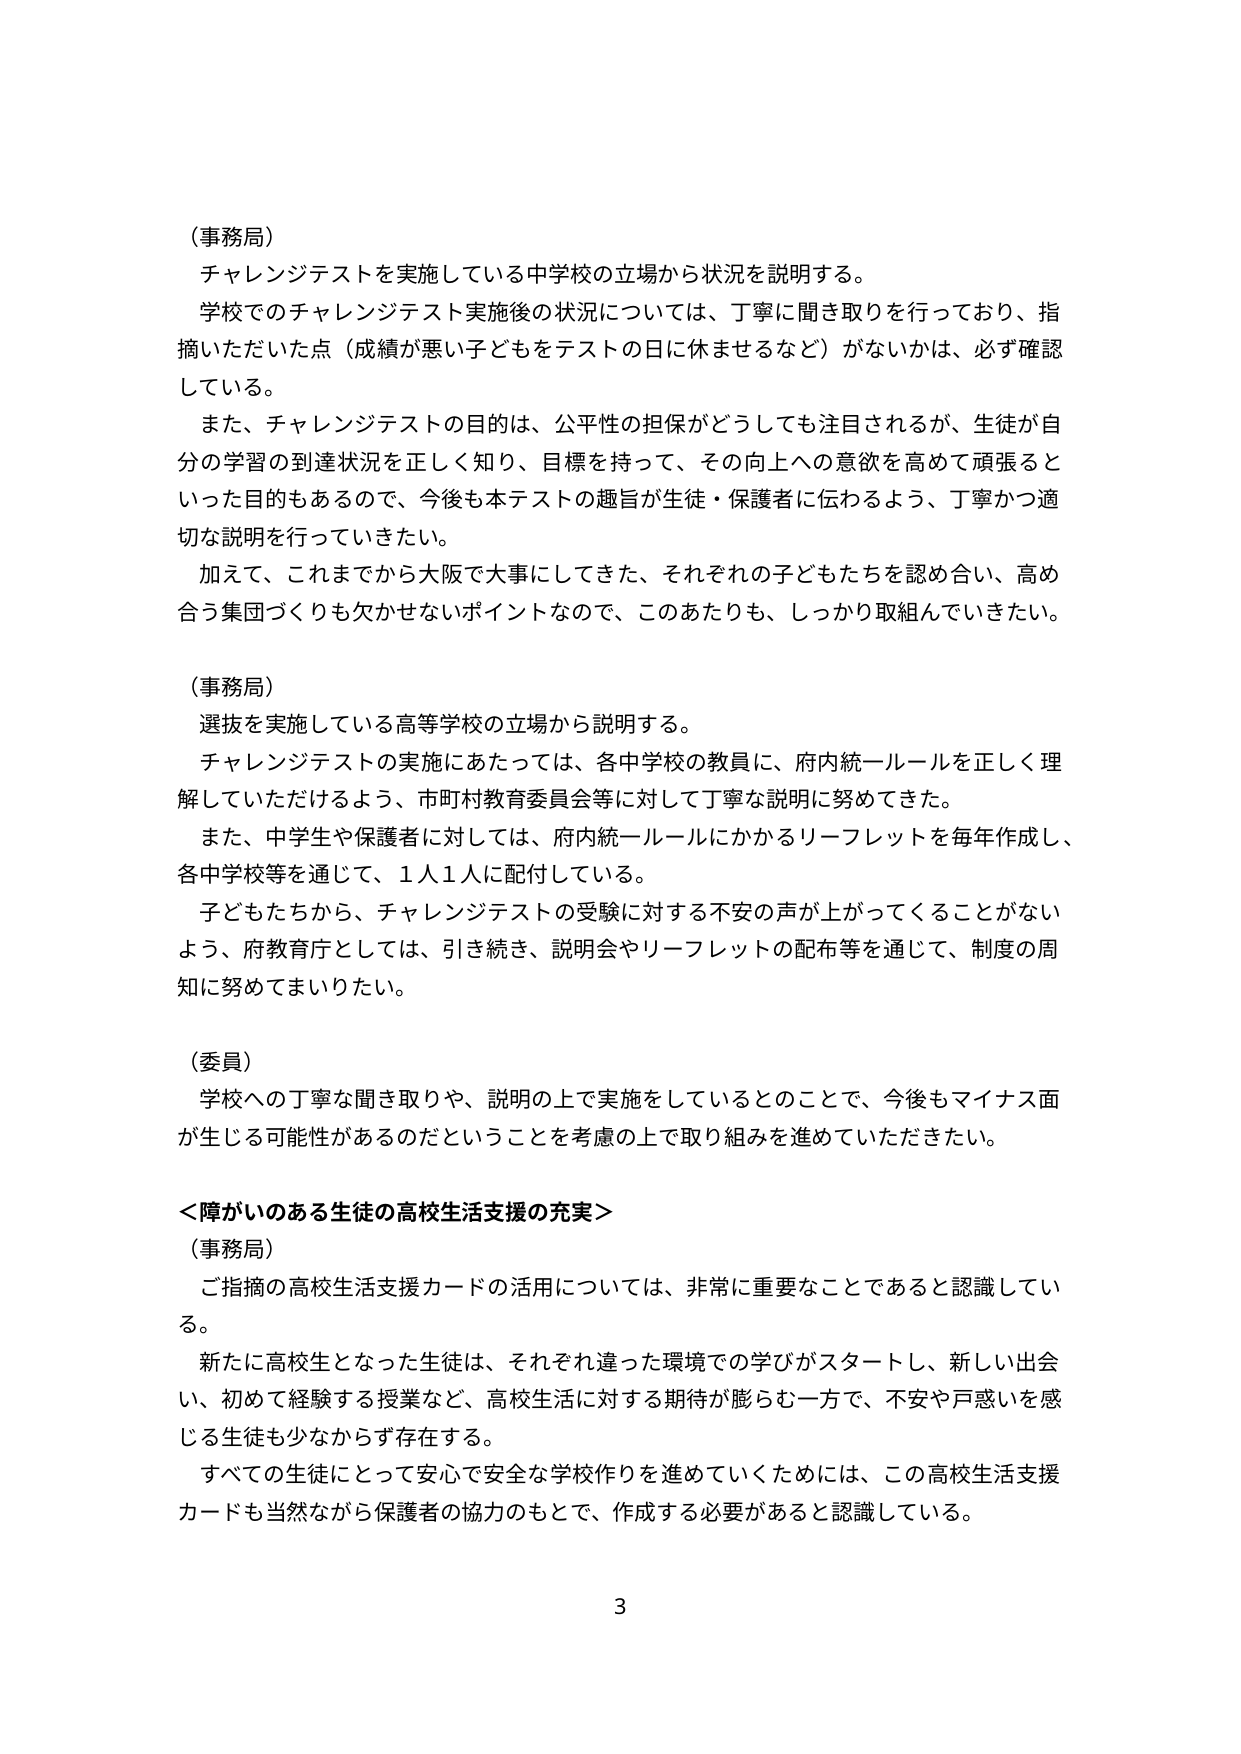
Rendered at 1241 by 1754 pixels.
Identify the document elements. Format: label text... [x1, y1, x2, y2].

text （委員） [177, 1042, 1063, 1079]
text 学校でのチャレンジテスト実施後の状況については、丁寧に聞き取りを行っており、指摘いただいた点（成績が悪い子どもをテストの日に休ませるなど）がないかは、必ず確認している。 [177, 292, 1063, 404]
text また、チャレンジテストの目的は、公平性の担保がどうしても注目されるが、生徒が自分の学習の到達状況を正しく知り、目標を持って、その向上への意欲を高めて頑張るといった目的もあるので、今後も本テストの趣旨が生徒・保護者に伝わるよう、丁寧かつ適切な説明を行っていきたい。 [177, 404, 1063, 554]
text （事務局） [177, 1229, 1063, 1267]
text すべての生徒にとって安心で安全な学校作りを進めていくためには、この高校生活支援カードも当然ながら保護者の協力のもとで、作成する必要があると認識している。 [177, 1454, 1063, 1529]
text （事務局） [177, 217, 1063, 254]
text （事務局） [177, 667, 1063, 704]
text ご指摘の高校生活支援カードの活用については、非常に重要なことであると認識している。 [177, 1267, 1063, 1342]
text 学校への丁寧な聞き取りや、説明の上で実施をしているとのことで、今後もマイナス面が生じる可能性があるのだということを考慮の上で取り組みを進めていただきたい。 [177, 1079, 1063, 1154]
text チャレンジテストを実施している中学校の立場から状況を説明する。 [177, 254, 1063, 292]
text ＜障がいのある生徒の高校生活支援の充実＞ [177, 1192, 1063, 1229]
text 選抜を実施している高等学校の立場から説明する。 [177, 704, 1063, 742]
text 新たに高校生となった生徒は、それぞれ違った環境での学びがスタートし、新しい出会い、初めて経験する授業など、高校生活に対する期待が膨らむ一方で、不安や戸惑いを感じる生徒も少なからず存在する。 [177, 1342, 1063, 1454]
text チャレンジテストの実施にあたっては、各中学校の教員に、府内統一ルールを正しく理解していただけるよう、市町村教育委員会等に対して丁寧な説明に努めてきた。 [177, 742, 1063, 817]
text また、中学生や保護者に対しては、府内統一ルールにかかるリーフレットを毎年作成し、各中学校等を通じて、１人１人に配付している。 [177, 817, 1063, 892]
text 加えて、これまでから大阪で大事にしてきた、それぞれの子どもたちを認め合い、高め合う集団づくりも欠かせないポイントなので、このあたりも、しっかり取組んでいきたい。 [177, 554, 1063, 629]
text 子どもたちから、チャレンジテストの受験に対する不安の声が上がってくることがないよう、府教育庁としては、引き続き、説明会やリーフレットの配布等を通じて、制度の周知に努めてまいりたい。 [177, 892, 1063, 1004]
